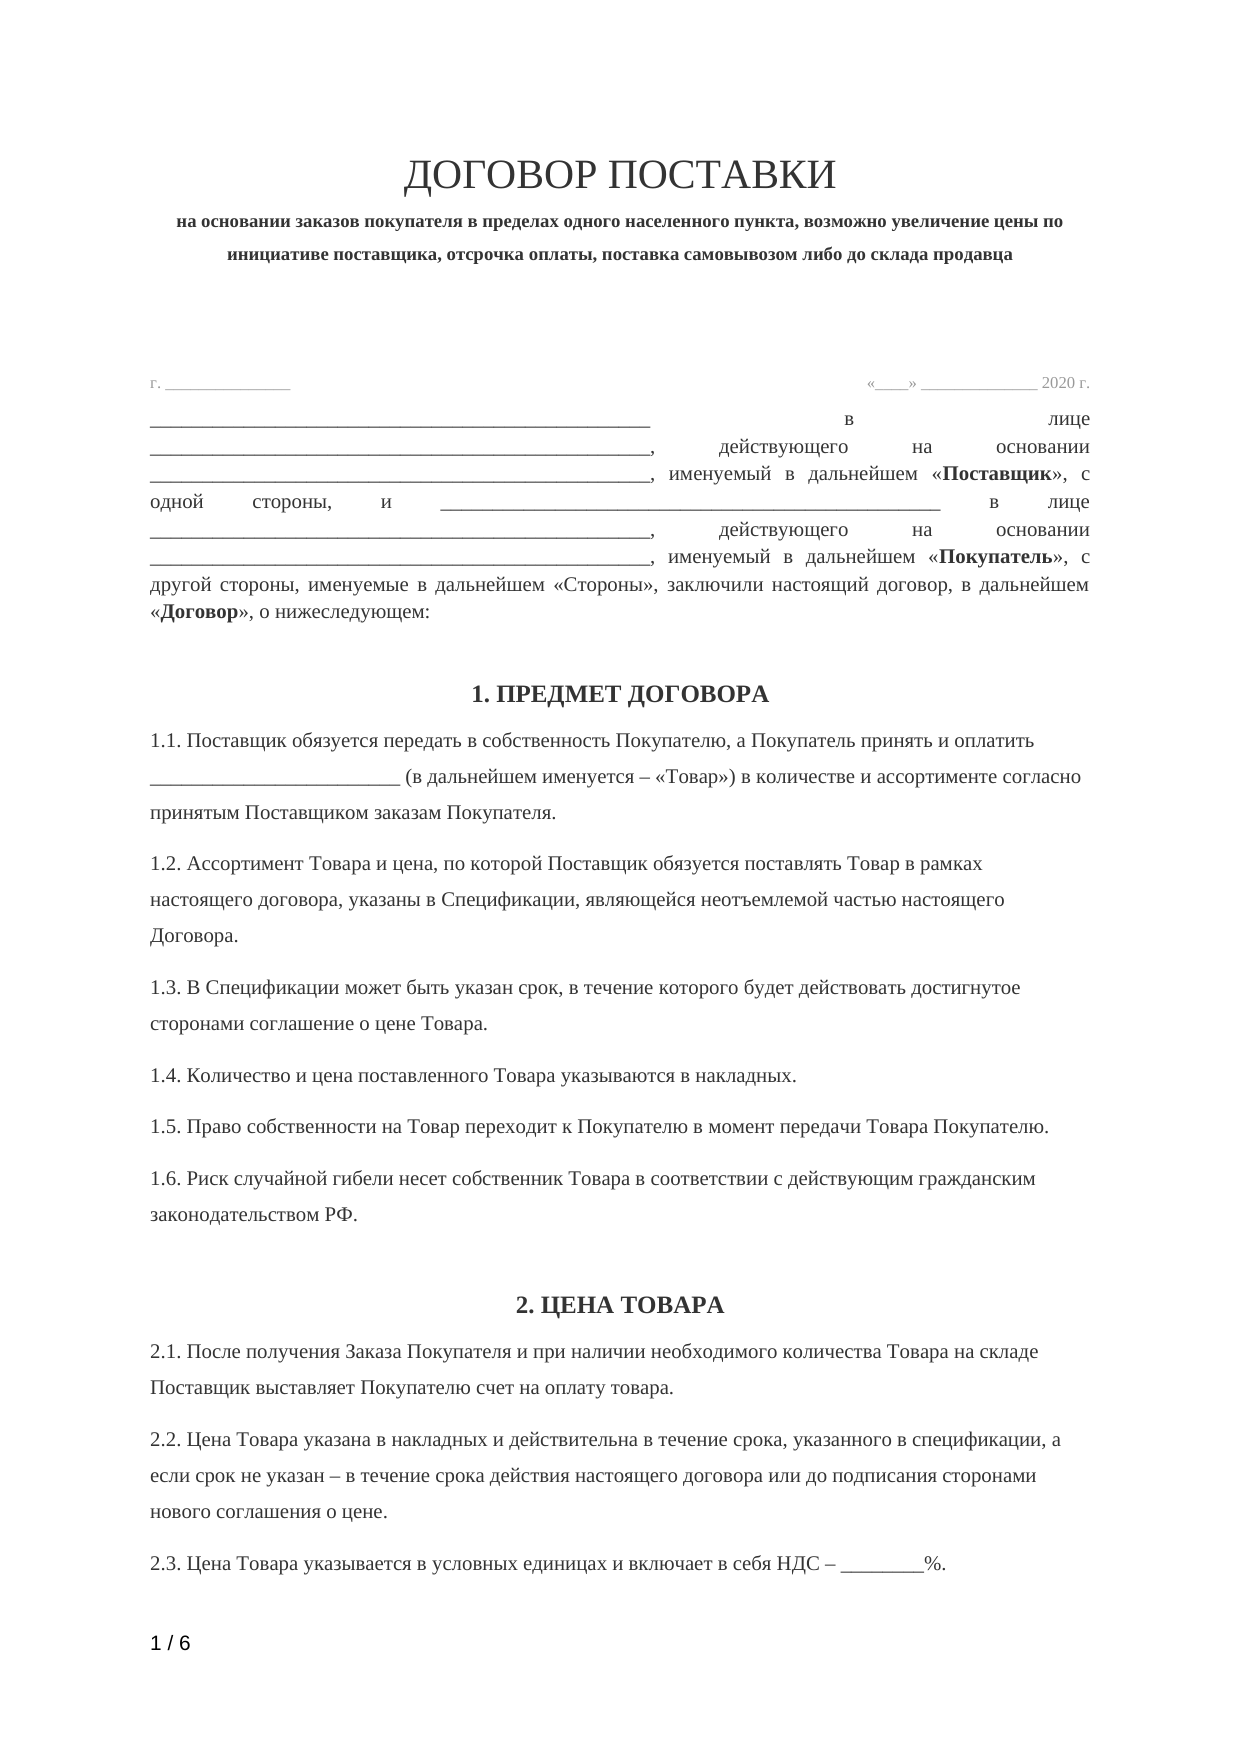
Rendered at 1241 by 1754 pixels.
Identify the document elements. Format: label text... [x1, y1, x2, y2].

text ДОГОВОР ПОСТАВКИ [150, 150, 1090, 198]
text 1.5. Право собственности на Товар переходит к Покупателю в момент передачи Товара Покупателю. [150, 1114, 1090, 1138]
text 2.1. После получения Заказа Покупателя и при наличии необходимого количества Товара на складе Поставщик выставляет Покупателю счет на оплату товара. [150, 1339, 1090, 1399]
table_header «____» ______________ 2020 г. [621, 373, 1090, 404]
text 2.2. Цена Товара указана в накладных и действительна в течение срока, указанного в спецификации, а если срок не указан – в течение срока действия настоящего договора или до подписания сторонами нового соглашения о цене. [150, 1427, 1090, 1523]
text ________________________________________________ в лице ________________________________________________, действующего на основании ________________________________________________, именуемый в дальнейшем «Поставщик», с одной стороны, и ________________________________________________ в лице ________________________________________________, действующего на основании ________________________________________________, именуемый в дальнейшем «Покупатель», с другой стороны, именуемые в дальнейшем «Стороны», заключили настоящий договор, в дальнейшем «Договор», о нижеследующем: [150, 406, 1090, 623]
text 2. ЦЕНА ТОВАРА [150, 1290, 1090, 1319]
text на основании заказов покупателя в пределах одного населенного пункта, возможно увеличение цены по инициативе поставщика, отсрочка оплаты, поставка самовывозом либо до склада продавца [150, 210, 1090, 264]
text 1.2. Ассортимент Товара и цена, по которой Поставщик обязуется поставлять Товар в рамках настоящего договора, указаны в Спецификации, являющейся неотъемлемой частью настоящего Договора. [150, 851, 1090, 947]
text 1.3. В Спецификации может быть указан срок, в течение которого будет действовать достигнутое сторонами соглашение о цене Товара. [150, 975, 1090, 1035]
text 2.3. Цена Товара указывается в условных единицах и включает в себя НДС – ________%. [150, 1550, 1090, 1574]
text 1.6. Риск случайной гибели несет собственник Товара в соответствии с действующим гражданским законодательством РФ. [150, 1166, 1090, 1226]
text 1.4. Количество и цена поставленного Товара указываются в накладных. [150, 1063, 1090, 1087]
text 1.1. Поставщик обязуется передать в собственность Покупателю, а Покупатель принять и оплатить ________________________ (в дальнейшем именуется – «Товар») в количестве и ассортименте согласно принятым Поставщиком заказам Покупателя. [150, 728, 1090, 824]
table_header г. _______________ [150, 373, 620, 404]
text 1. ПРЕДМЕТ ДОГОВОРА [150, 679, 1090, 708]
